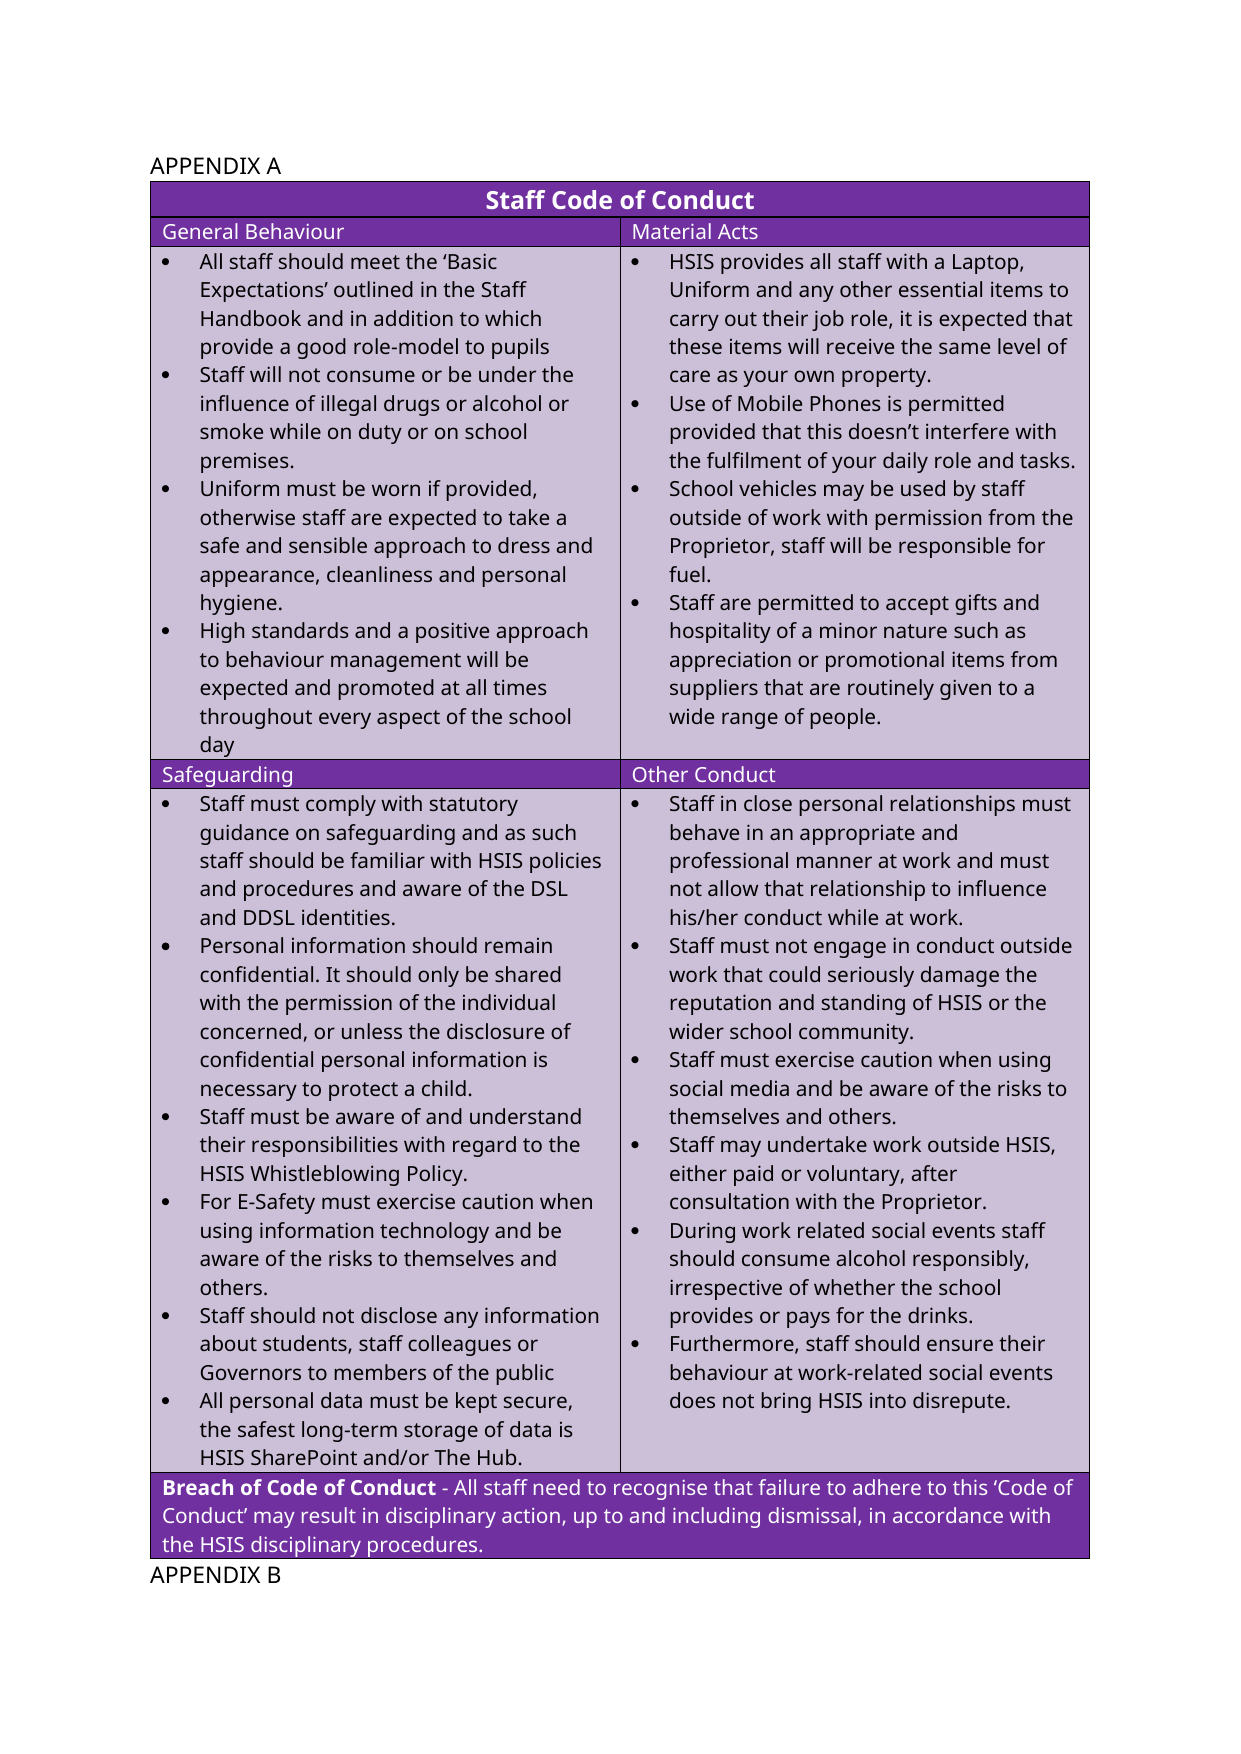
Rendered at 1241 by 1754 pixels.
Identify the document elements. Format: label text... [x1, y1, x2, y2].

text APPENDIX A [150, 150, 1090, 181]
table_cell HSIS provides all staff with a Laptop, Uniform and any other essential items to carry out their job role, it is expected that these items will receive the same level of care as your own property. Use of Mobile Phones is permitted provided that this doesn’t interfere with the fulfilment of your daily role and tasks. School vehicles may be used by staff outside of work with permission from the Proprietor, staff will be responsible for fuel. Staff are permitted to accept gifts and hospitality of a minor nature such as appreciation or promotional items from suppliers that are routinely given to a wide range of people. [621, 247, 1089, 759]
table_cell Staff in close personal relationships must behave in an appropriate and professional manner at work and must not allow that relationship to influence his/her conduct while at work. Staff must not engage in conduct outside work that could seriously damage the reputation and standing of HSIS or the wider school community. Staff must exercise caution when using social media and be aware of the risks to themselves and others. Staff may undertake work outside HSIS, either paid or voluntary, after consultation with the Proprietor. During work related social events staff should consume alcohol responsibly, irrespective of whether the school provides or pays for the drinks. Furthermore, staff should ensure their behaviour at work-related social events does not bring HSIS into disrepute. [621, 789, 1089, 1472]
table_cell General Behaviour [151, 218, 620, 246]
table_header Staff Code of Conduct [151, 182, 1089, 216]
table_cell Staff must comply with statutory guidance on safeguarding and as such staff should be familiar with HSIS policies and procedures and aware of the DSL and DDSL identities. Personal information should remain confidential. It should only be shared with the permission of the individual concerned, or unless the disclosure of confidential personal information is necessary to protect a child. Staff must be aware of and understand their responsibilities with regard to the HSIS Whistleblowing Policy. For E-Safety must exercise caution when using information technology and be aware of the risks to themselves and others. Staff should not disclose any information about students, staff colleagues or Governors to members of the public All personal data must be kept secure, the safest long-term storage of data is HSIS SharePoint and/or The Hub. [151, 789, 620, 1472]
table_cell Safeguarding [151, 760, 620, 788]
table_cell Breach of Code of Conduct - All staff need to recognise that failure to adhere to this ‘Code of Conduct’ may result in disciplinary action, up to and including dismissal, in accordance with the HSIS disciplinary procedures. [151, 1473, 1089, 1558]
text APPENDIX B [150, 1559, 1090, 1590]
table_cell All staff should meet the ‘Basic Expectations’ outlined in the Staff Handbook and in addition to which provide a good role-model to pupils Staff will not consume or be under the influence of illegal drugs or alcohol or smoke while on duty or on school premises. Uniform must be worn if provided, otherwise staff are expected to take a safe and sensible approach to dress and appearance, cleanliness and personal hygiene. High standards and a positive approach to behaviour management will be expected and promoted at all times throughout every aspect of the school day [151, 247, 620, 759]
table_cell Material Acts [621, 218, 1089, 246]
table_cell Other Conduct [621, 760, 1089, 788]
